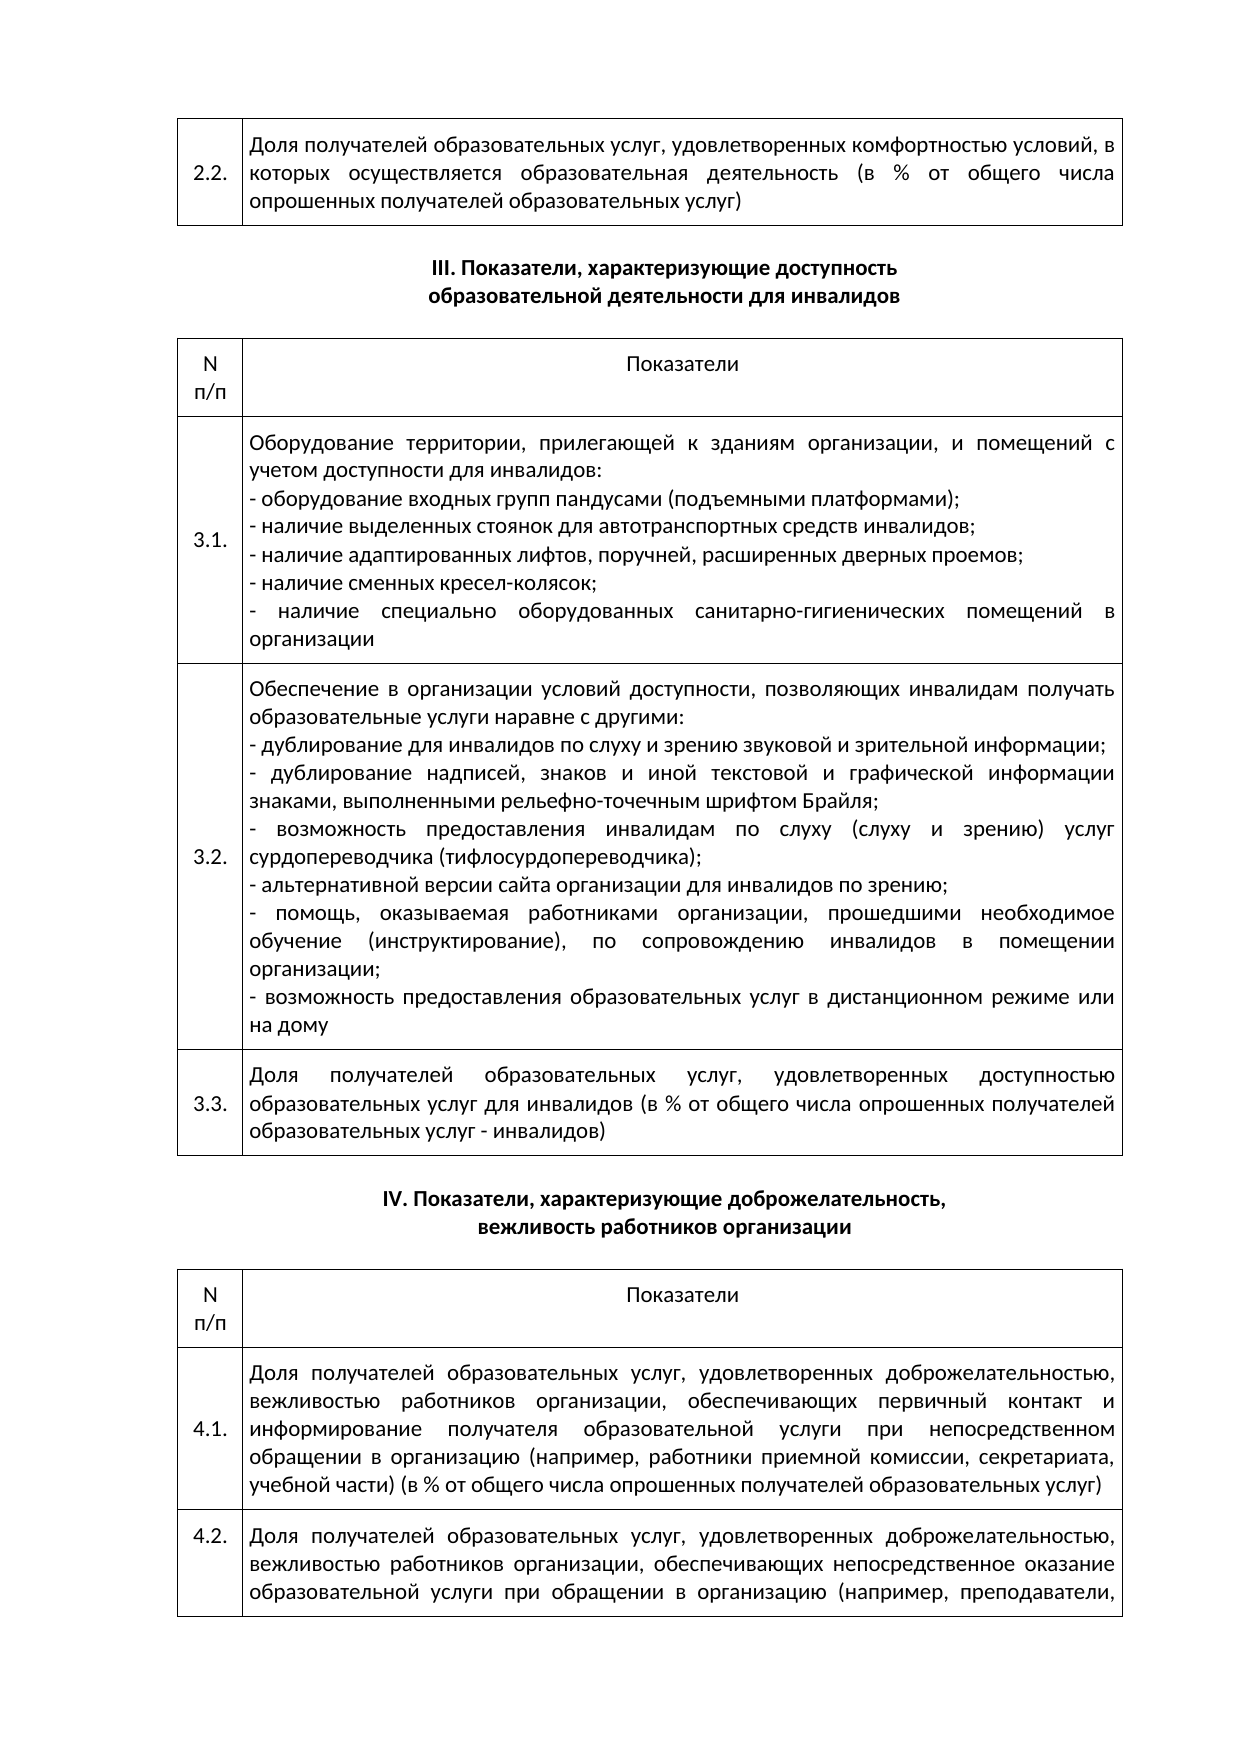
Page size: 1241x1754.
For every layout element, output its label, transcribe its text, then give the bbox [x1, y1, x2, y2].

table_cell 4.1. [178, 1348, 242, 1509]
table_header N п/п [178, 339, 242, 416]
table_cell 4.2. [178, 1510, 242, 1616]
table_cell 2.2. [178, 119, 242, 224]
table_cell Обеспечение в организации условий доступности, позволяющих инвалидам получать образовательные услуги наравне с другими: - дублирование для инвалидов по слуху и зрению звуковой и зрительной информации; - дублирование надписей, знаков и иной текстовой и графической информации знаками, выполненными рельефно-точечным шрифтом Брайля; - возможность предоставления инвалидам по слуху (слуху и зрению) услуг сурдопереводчика (тифлосурдопереводчика); - альтернативной версии сайта организации для инвалидов по зрению; - помощь, оказываемая работниками организации, прошедшими необходимое обучение (инструктирование), по сопровождению инвалидов в помещении организации; - возможность предоставления образовательных услуг в дистанционном режиме или на дому [243, 664, 1122, 1049]
table_cell 3.3. [178, 1050, 242, 1155]
table_cell 3.2. [178, 664, 242, 1049]
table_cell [243, 1510, 1122, 1616]
table_cell Доля получателей образовательных услуг, удовлетворенных доступностью образовательных услуг для инвалидов (в % от общего числа опрошенных получателей образовательных услуг - инвалидов) [243, 1050, 1122, 1155]
table_header Показатели [243, 339, 1122, 416]
table_cell Доля получателей образовательных услуг, удовлетворенных доброжелательностью, вежливостью работников организации, обеспечивающих первичный контакт и информирование получателя образовательной услуги при непосредственном обращении в организацию (например, работники приемной комиссии, секретариата, учебной части) (в % от общего числа опрошенных получателей образовательных услуг) [243, 1348, 1122, 1509]
table_cell 3.1. [178, 417, 242, 662]
table_cell Оборудование территории, прилегающей к зданиям организации, и помещений с учетом доступности для инвалидов: - оборудование входных групп пандусами (подъемными платформами); - наличие выделенных стоянок для автотранспортных средств инвалидов; - наличие адаптированных лифтов, поручней, расширенных дверных проемов; - наличие сменных кресел-колясок; - наличие специально оборудованных санитарно-гигиенических помещений в организации [243, 417, 1122, 662]
title образовательной деятельности для инвалидов [177, 282, 1152, 309]
title IV. Показатели, характеризующие доброжелательность, [177, 1184, 1152, 1212]
title III. Показатели, характеризующие доступность [177, 253, 1152, 282]
title вежливость работников организации [177, 1212, 1152, 1240]
table_header Показатели [243, 1270, 1122, 1347]
table_cell Доля получателей образовательных услуг, удовлетворенных комфортностью условий, в которых осуществляется образовательная деятельность (в % от общего числа опрошенных получателей образовательных услуг) [243, 119, 1122, 224]
table_header N п/п [178, 1270, 242, 1347]
